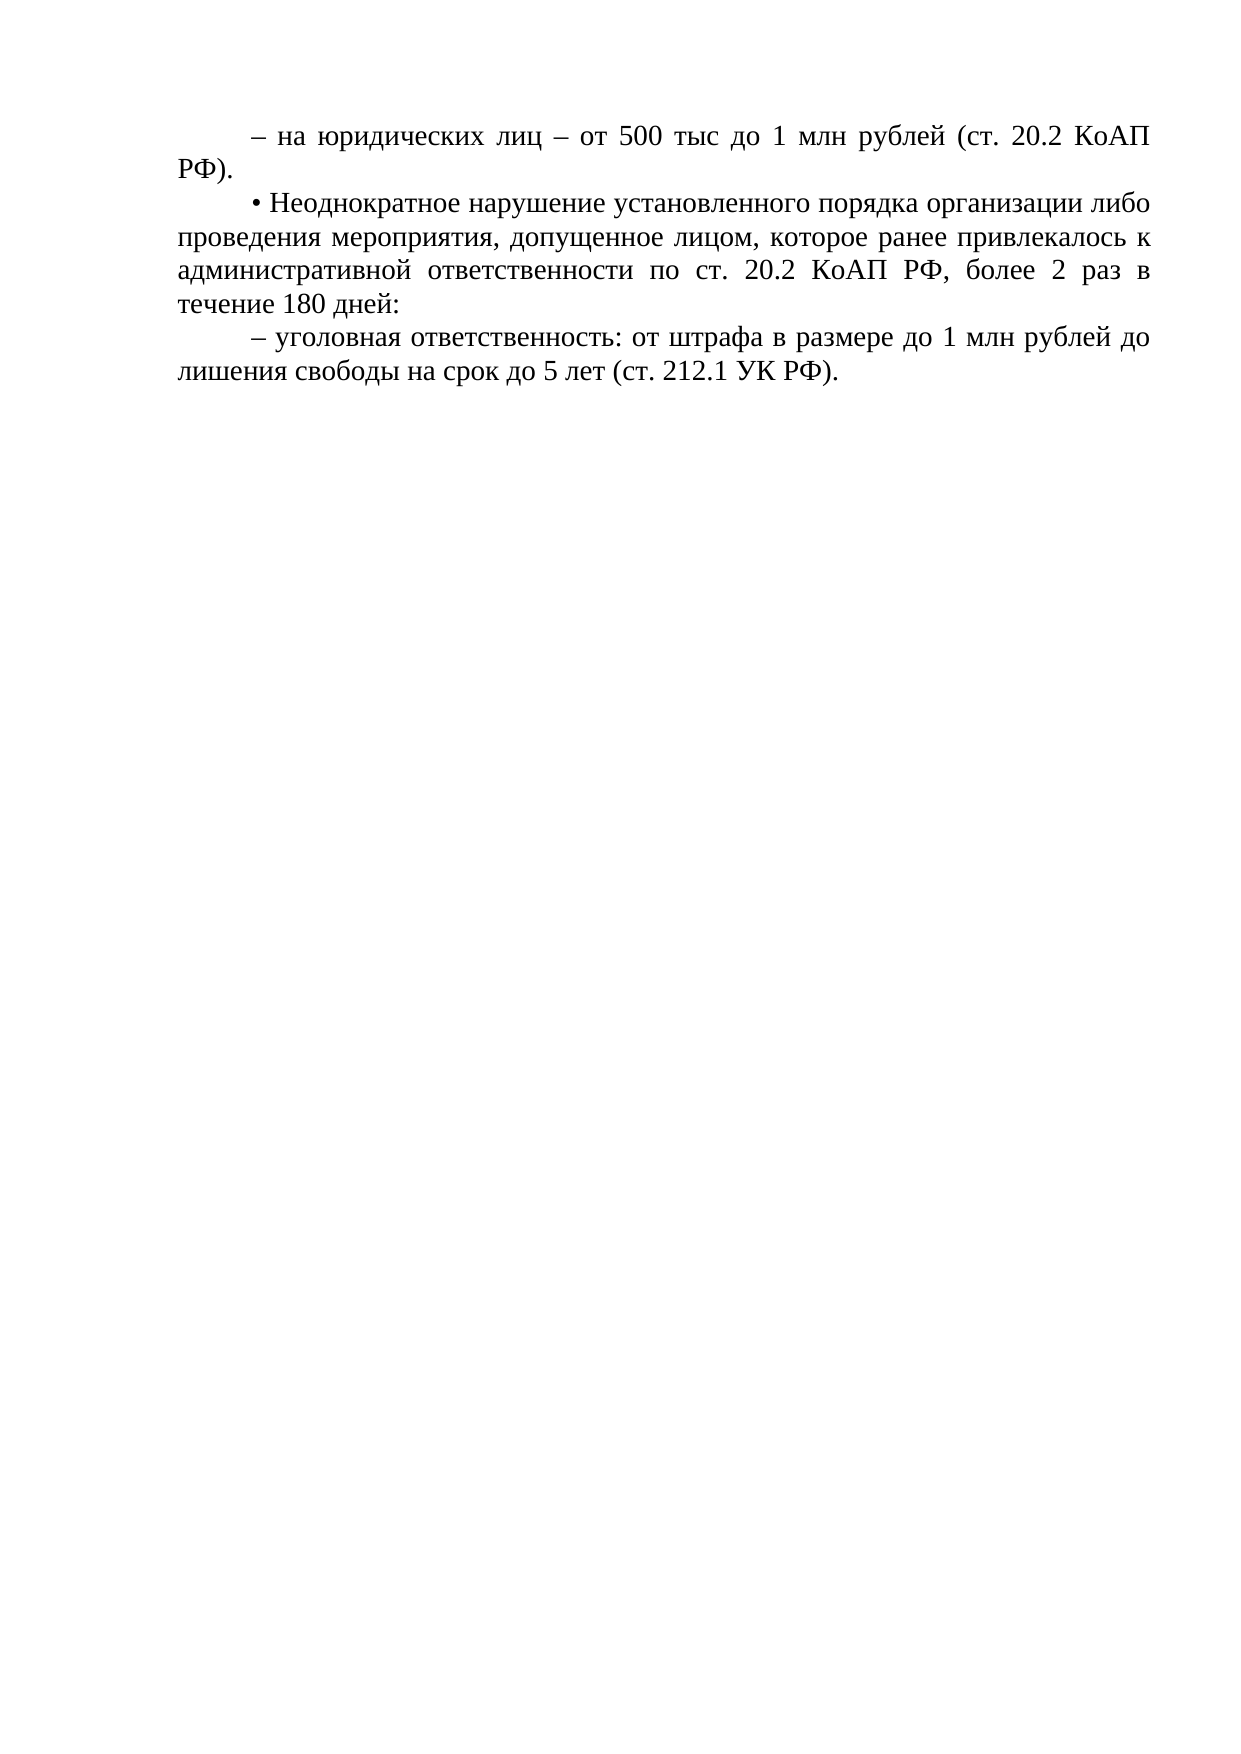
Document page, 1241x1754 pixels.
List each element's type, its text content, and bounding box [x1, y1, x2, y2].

text – на юридических лиц – от 500 тыс до 1 млн рублей (ст. 20.2 КоАП РФ). [177, 118, 1152, 185]
text – уголовная ответственность: от штрафа в размере до 1 млн рублей до лишения свободы на срок до 5 лет (ст. 212.1 УК РФ). [177, 319, 1152, 386]
text • Неоднократное нарушение установленного порядка организации либо проведения мероприятия, допущенное лицом, которое ранее привлекалось к административной ответственности по ст. 20.2 КоАП РФ, более 2 раз в течение 180 дней: [177, 185, 1152, 319]
